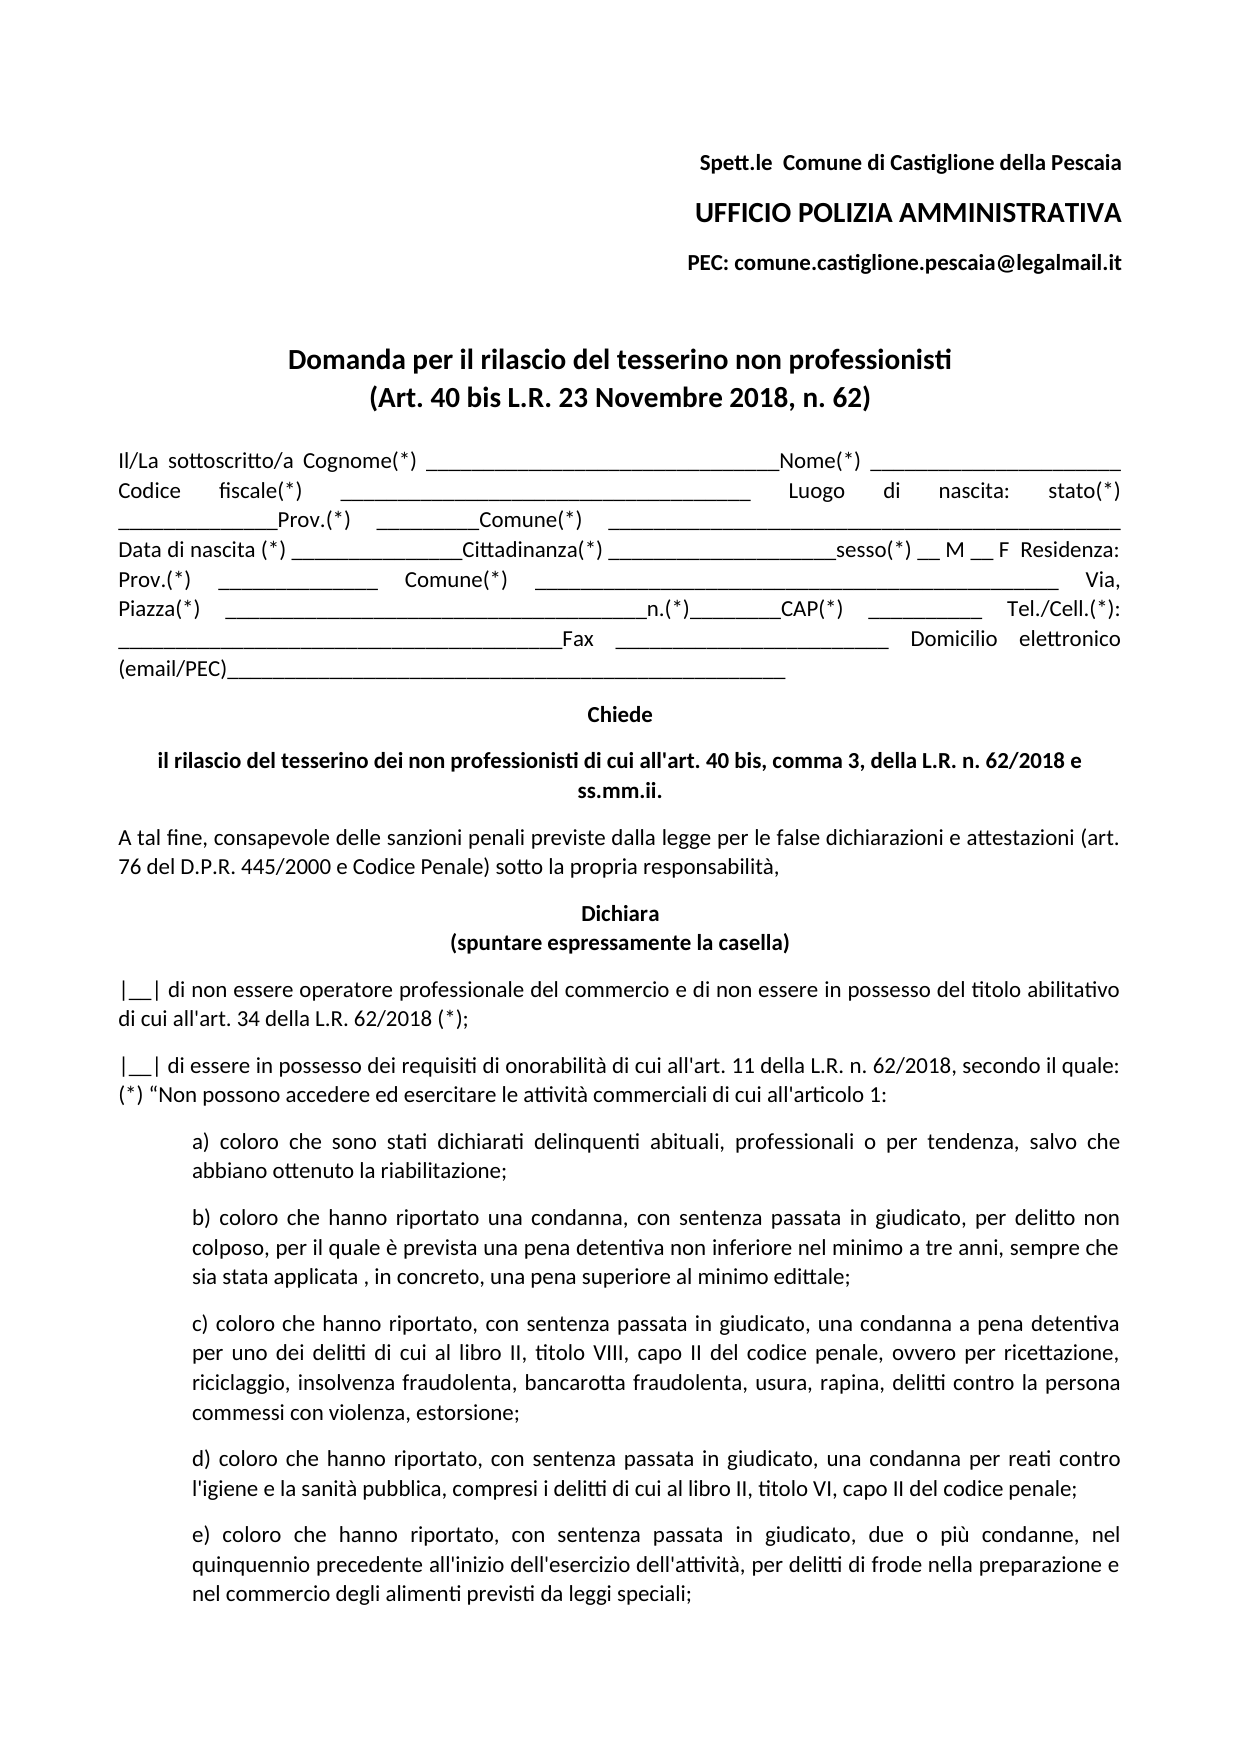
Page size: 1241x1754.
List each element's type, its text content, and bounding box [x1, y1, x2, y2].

text |__| di essere in possesso dei requisiti di onorabilità di cui all'art. 11 della L.R. n. 62/2018, secondo il quale: (*) “Non possono accedere ed esercitare le attività commerciali di cui all'articolo 1: [118, 1051, 1122, 1108]
text c) coloro che hanno riportato, con sentenza passata in giudicato, una condanna a pena detentiva per uno dei delitti di cui al libro II, titolo VIII, capo II del codice penale, ovvero per ricettazione, riciclaggio, insolvenza fraudolenta, bancarotta fraudolenta, usura, rapina, delitti contro la persona commessi con violenza, estorsione; [192, 1309, 1122, 1426]
text il rilascio del tesserino dei non professionisti di cui all'art. 40 bis, comma 3, della L.R. n. 62/2018 e ss.mm.ii. [118, 747, 1122, 804]
text a) coloro che sono stati dichiarati delinquenti abituali, professionali o per tendenza, salvo che abbiano ottenuto la riabilitazione; [192, 1127, 1122, 1184]
text Dichiara [118, 899, 1122, 927]
text (Art. 40 bis L.R. 23 Novembre 2018, n. 62) [118, 379, 1122, 414]
text Chiede [118, 700, 1122, 728]
text b) coloro che hanno riportato una condanna, con sentenza passata in giudicato, per delitto non colposo, per il quale è prevista una pena detentiva non inferiore nel minimo a tre anni, sempre che sia stata applicata , in concreto, una pena superiore al minimo edittale; [192, 1203, 1122, 1290]
text (spuntare espressamente la casella) [118, 928, 1122, 956]
text Domanda per il rilascio del tesserino non professionisti [118, 341, 1122, 377]
text PEC: comune.castiglione.pescaia@legalmail.it [118, 248, 1122, 276]
text e) coloro che hanno riportato, con sentenza passata in giudicato, due o più condanne, nel quinquennio precedente all'inizio dell'esercizio dell'attività, per delitti di frode nella preparazione e nel commercio degli alimenti previsti da leggi speciali; [192, 1520, 1122, 1607]
text d) coloro che hanno riportato, con sentenza passata in giudicato, una condanna per reati contro l'igiene e la sanità pubblica, compresi i delitti di cui al libro II, titolo VI, capo II del codice penale; [192, 1444, 1122, 1502]
text A tal fine, consapevole delle sanzioni penali previste dalla legge per le false dichiarazioni e attestazioni (art. 76 del D.P.R. 445/2000 e Codice Penale) sotto la propria responsabilità, [118, 823, 1122, 880]
text Spett.le Comune di Castiglione della Pescaia [266, 148, 1122, 176]
text |__| di non essere operatore professionale del commercio e di non essere in possesso del titolo abilitativo di cui all'art. 34 della L.R. 62/2018 (*); [118, 975, 1122, 1032]
text UFFICIO POLIZIA AMMINISTRATIVA [118, 194, 1122, 229]
text Il/La sottoscritto/a Cognome(*) _______________________________Nome(*) ______________________ Codice fiscale(*) ____________________________________ Luogo di nascita: stato(*) ______________Prov.(*) _________Comune(*) _____________________________________________ Data di nascita (*) _______________Cittadinanza(*) ____________________sesso(*) __ M __ F Residenza: Prov.(*) ______________ Comune(*) ______________________________________________ Via, Piazza(*) _____________________________________n.(*)________CAP(*) __________ Tel./Cell.(*): _______________________________________Fax ________________________ Domicilio elettronico (email/PEC)_________________________________________________ [118, 446, 1122, 682]
